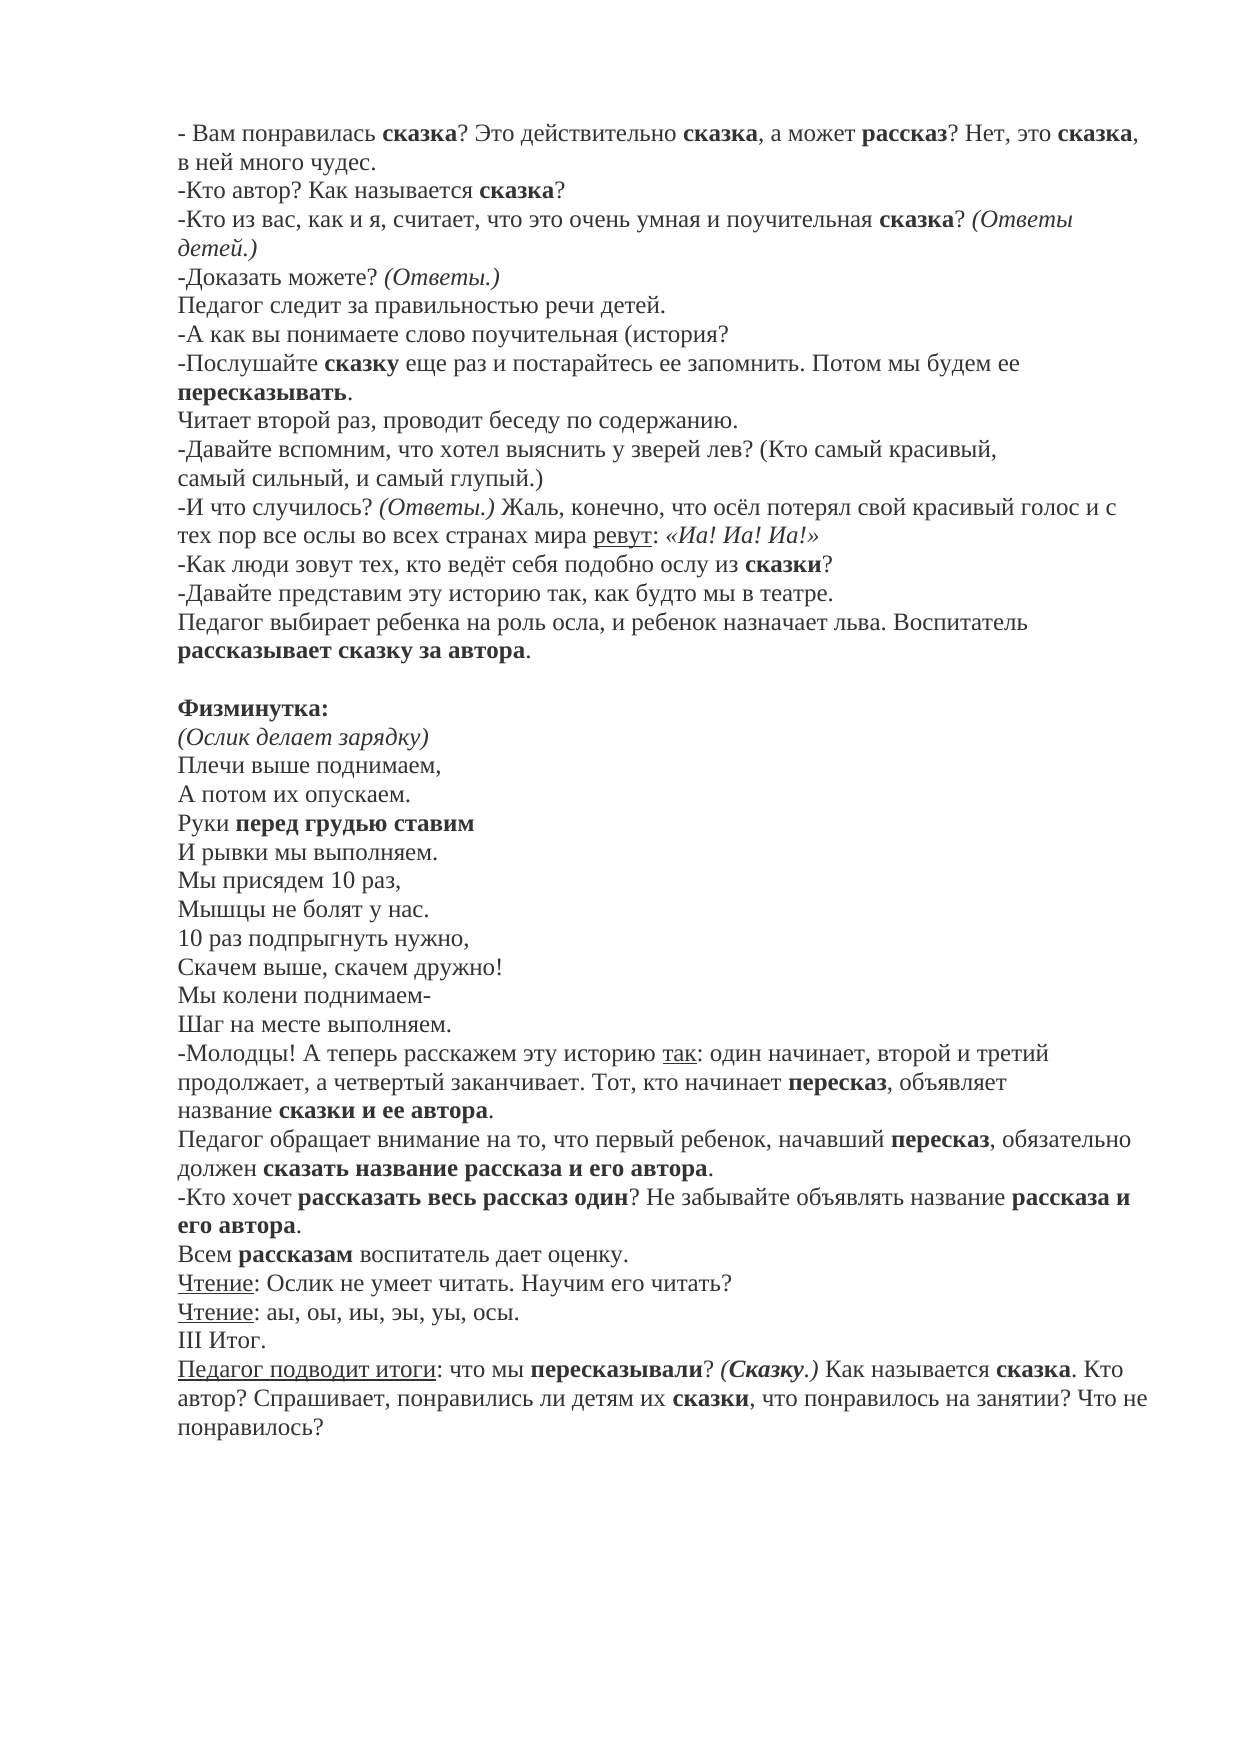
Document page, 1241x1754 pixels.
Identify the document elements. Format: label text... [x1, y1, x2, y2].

text Шаг на месте выполняем. [177, 1009, 1152, 1038]
text Педагог выбирает ребенка на роль осла, и ребенок назначает льва. Воспитатель рассказывает сказку за автора. [177, 607, 1152, 664]
text -Доказать можете? (Ответы.) [177, 262, 1152, 291]
text -Кто автор? Как называется сказка? [177, 176, 1152, 204]
text Мышцы не болят у нас. [177, 894, 1152, 923]
text -Кто хочет рассказать весь рассказ один? Не забывайте объявлять название рассказа и его автора. [177, 1182, 1152, 1239]
text Мы колени поднимаем- [177, 981, 1152, 1009]
text (Ослик делает зарядку) [177, 722, 1152, 751]
text -Послушайте сказку еще раз и постарайтесь ее запомнить. Потом мы будем ее пересказывать. [177, 348, 1152, 406]
text -И что случилось? (Ответы.) Жаль, конечно, что осёл потерял свой красивый голос и с тех пор все ослы во всех странах мира ревут: «Иа! Иа! Иа!» [177, 492, 1152, 549]
text Мы присядем 10 раз, [177, 866, 1152, 894]
text 10 раз подпрыгнуть нужно, [177, 923, 1152, 952]
text Скачем выше, скачем дружно! [177, 952, 1152, 981]
text -Кто из вас, как и я, считает, что это очень умная и поучительная сказка? (Ответы детей.) [177, 204, 1152, 262]
text Чтение: аы, оы, иы, эы, уы, осы. [177, 1297, 1152, 1326]
text А потом их опускаем. [177, 779, 1152, 808]
text -Молодцы! А теперь расскажем эту историю так: один начинает, второй и третий продолжает, а четвертый заканчивает. Тот, кто начинает пересказ, объявляет название сказки и ее автора. [177, 1038, 1152, 1124]
text -Как люди зовут тех, кто ведёт себя подобно ослу из сказки? [177, 549, 1152, 578]
text Физминутка: [177, 693, 1152, 722]
text Педагог следит за правильностью речи детей. [177, 291, 1152, 319]
text - Вам понравилась сказка? Это действительно сказка, а может рассказ? Нет, это сказка, в ней много чудес. [177, 118, 1152, 176]
text И рывки мы выполняем. [177, 837, 1152, 866]
text Всем рассказам воспитатель дает оценку. [177, 1239, 1152, 1268]
text -А как вы понимаете слово поучительная (история? [177, 319, 1152, 348]
text Чтение: Ослик не умеет читать. Научим его читать? [177, 1268, 1152, 1297]
text III Итог. [177, 1326, 1152, 1354]
text Плечи выше поднимаем, [177, 751, 1152, 779]
text -Давайте вспомним, что хотел выяснить у зверей лев? (Кто самый красивый, [177, 434, 1152, 463]
text Руки перед грудью ставим [177, 808, 1152, 837]
text Читает второй раз, проводит беседу по содержанию. [177, 406, 1152, 434]
text Педагог подводит итоги: что мы пересказывали? (Сказку.) Как называется сказка. Кто автор? Спрашивает, понравились ли детям их сказки, что понравилось на занятии? Что не понравилось? [177, 1354, 1152, 1441]
text Педагог обращает внимание на то, что первый ребенок, начавший пересказ, обязательно должен сказать название рассказа и его автора. [177, 1124, 1152, 1182]
text -Давайте представим эту историю так, как будто мы в театре. [177, 578, 1152, 607]
text самый сильный, и самый глупый.) [177, 463, 1152, 492]
